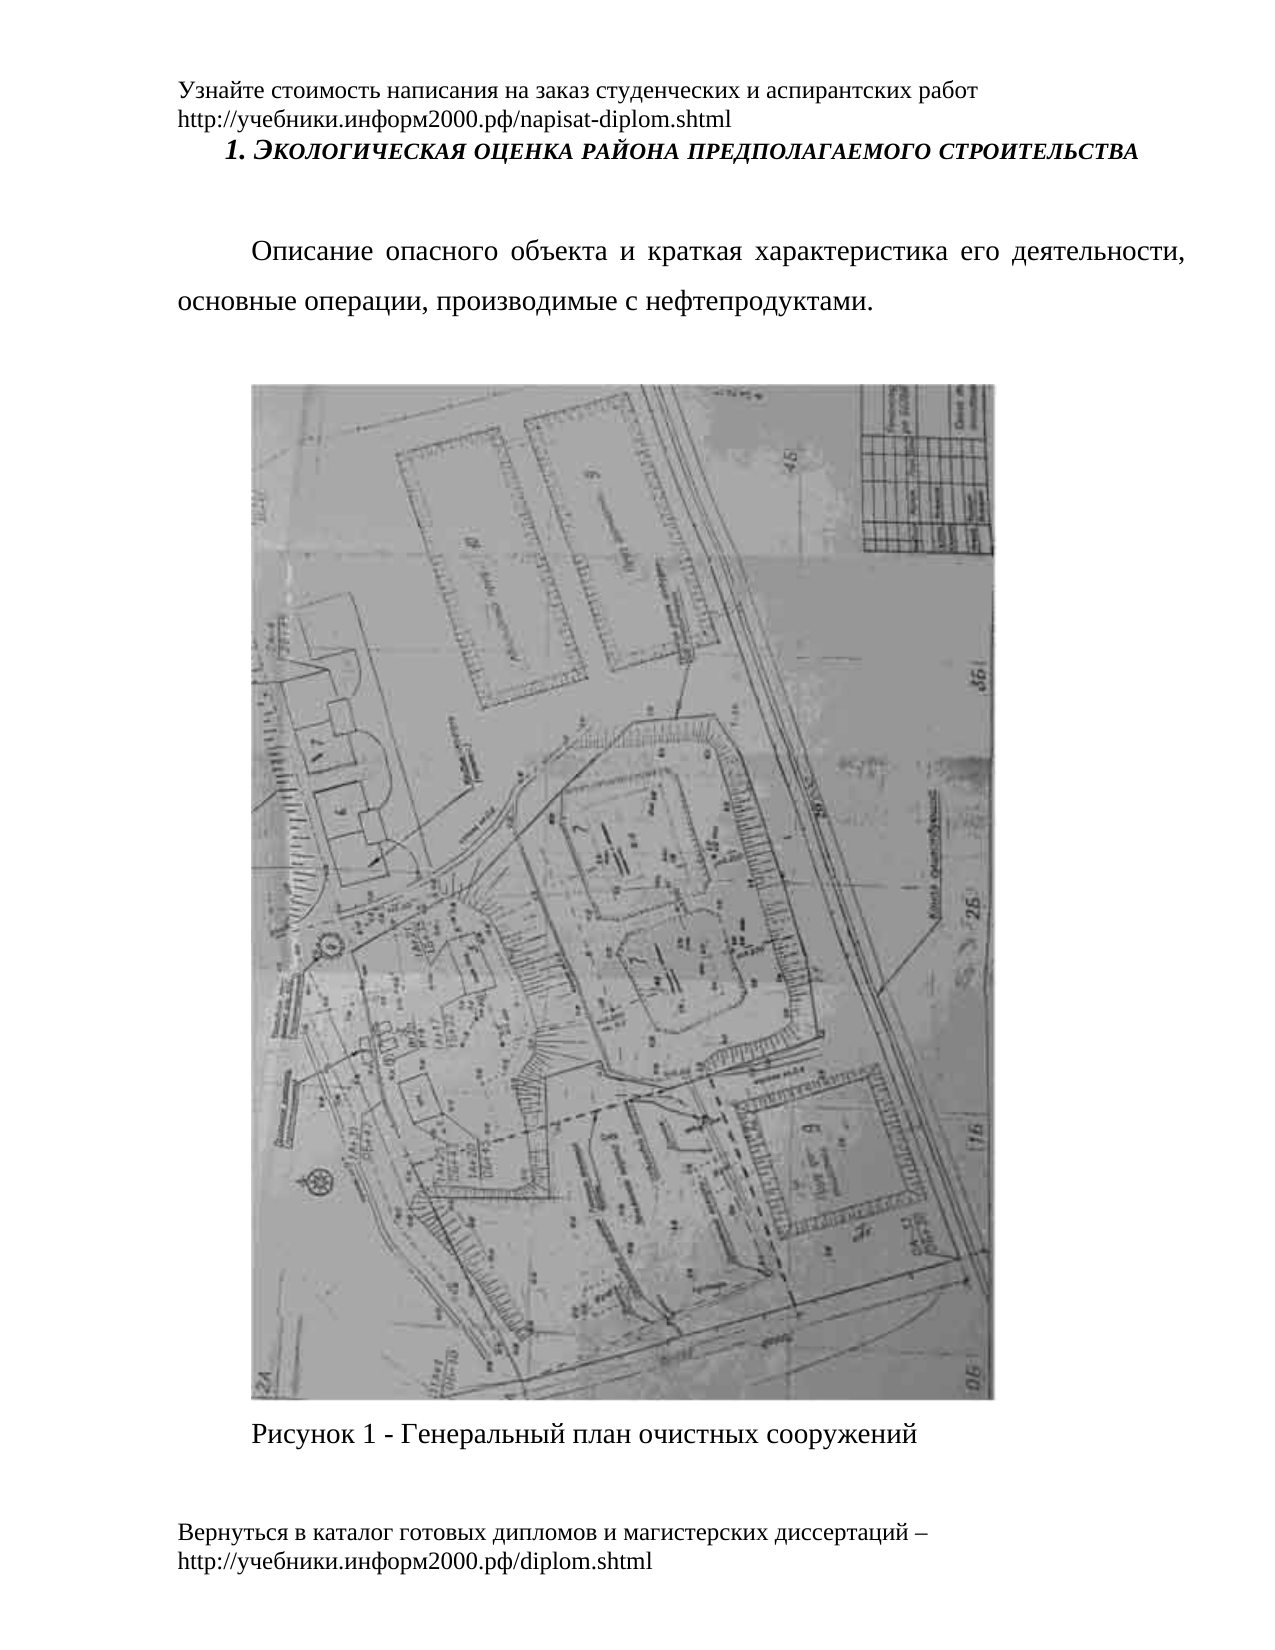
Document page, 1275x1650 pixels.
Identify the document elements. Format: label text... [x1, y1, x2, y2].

text Рисунок 1 - Генеральный план очистных сооружений [177, 1416, 1186, 1450]
text Описание опасного объекта и краткая характеристика его деятельности, основные операции, производимые с нефтепродуктами. [177, 233, 1186, 317]
subtitle 1. Экологическая оценка района предполагаемого строительства [177, 132, 1186, 166]
